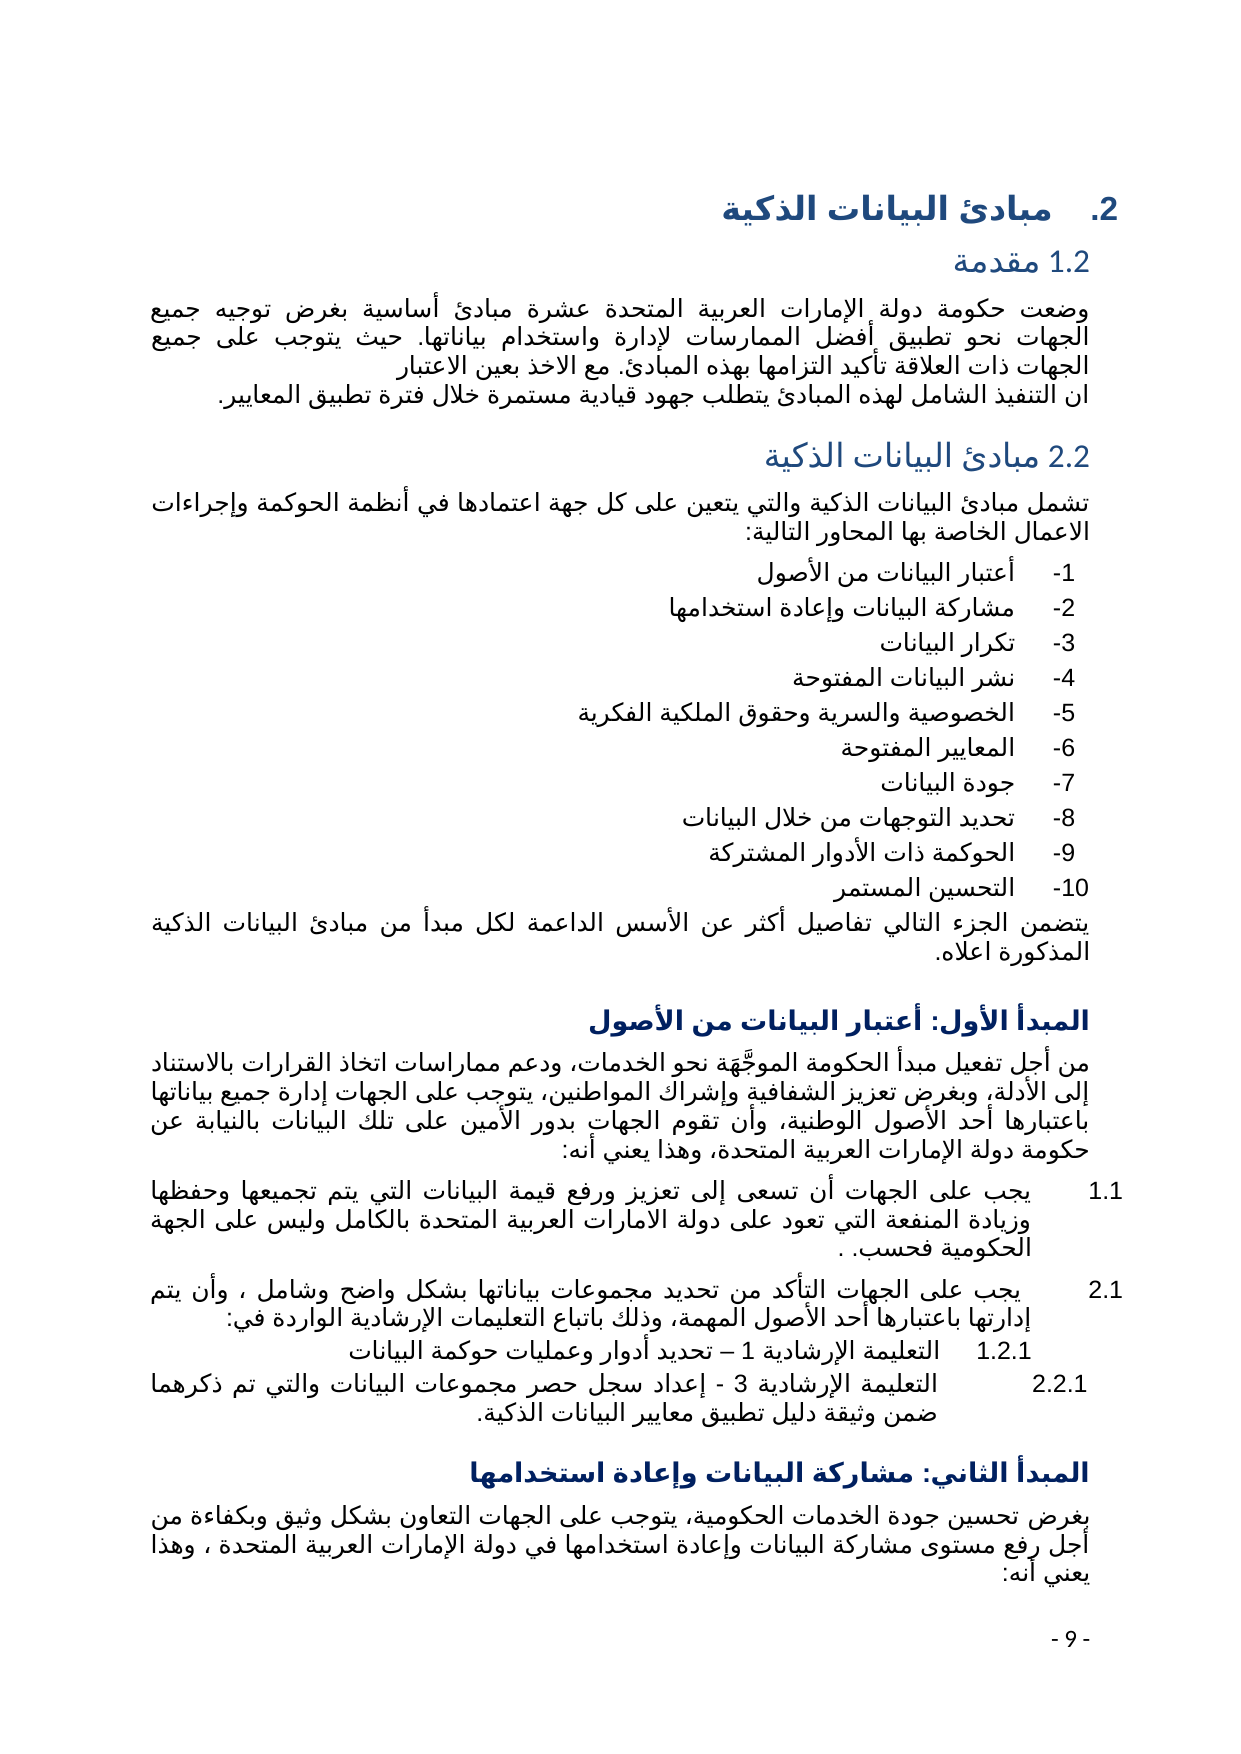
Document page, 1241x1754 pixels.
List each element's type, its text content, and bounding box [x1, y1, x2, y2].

text تشمل مبادئ البيانات الذكية والتي يتعين على كل جهة اعتمادها في أنظمة الحوكمة وإجراءات الاعمال الخاصة بها المحاور التالية: [150, 488, 1090, 546]
subtitle مبادئ البيانات الذكية [150, 189, 1090, 228]
list تحديد التوجهات من خلال البيانات [150, 803, 1053, 832]
text وضعت حكومة دولة الإمارات العربية المتحدة عشرة مبادئ أساسية بغرض توجيه جميع الجهات نحو تطبيق أفضل الممارسات لإدارة واستخدام بياناتها. حيث يتوجب على جميع الجهات ذات العلاقة تأكيد التزامها بهذه المبادئ. مع الاخذ بعين الاعتبار [150, 294, 1090, 380]
text يتضمن الجزء التالي تفاصيل أكثر عن الأسس الداعمة لكل مبدأ من مبادئ البيانات الذكية المذكورة اعلاه. [150, 908, 1090, 966]
list أعتبار البيانات من الأصول [150, 558, 1053, 587]
list الحوكمة ذات الأدوار المشتركة [150, 838, 1053, 867]
list جودة البيانات [150, 768, 1053, 797]
list نشر البيانات المفتوحة [150, 663, 1053, 692]
subtitle المبدأ الثاني: مشاركة البيانات وإعادة استخدامها [150, 1457, 1090, 1488]
list الخصوصية والسرية وحقوق الملكية الفكرية [150, 698, 1053, 727]
list يجب على الجهات التأكد من تحديد مجموعات بياناتها بشكل واضح وشامل ، وأن يتم إدارتها باعتبارها أحد الأصول المهمة، وذلك باتباع التعليمات الإرشادية الواردة في: [150, 1274, 1088, 1332]
subtitle المبدأ الأول: أعتبار البيانات من الأصول [150, 1004, 1090, 1036]
subtitle 2.2 مبادئ البيانات الذكية [150, 435, 1090, 476]
text ان التنفيذ الشامل لهذه المبادئ يتطلب جهود قيادية مستمرة خلال فترة تطبيق المعايير. [150, 380, 1090, 409]
list التحسين المستمر [150, 873, 1053, 902]
list مشاركة البيانات وإعادة استخدامها [150, 593, 1053, 622]
subtitle 1.2 مقدمة [150, 240, 1090, 281]
text من أجل تفعيل مبدأ الحكومة الموجَّهَة نحو الخدمات، ودعم مماراسات اتخاذ القرارات بالاستناد إلى الأدلة، وبغرض تعزيز الشفافية وإشراك المواطنين، يتوجب على الجهات إدارة جميع بياناتها باعتبارها أحد الأصول الوطنية، وأن تقوم الجهات بدور الأمين على تلك البيانات بالنيابة عن حكومة دولة الإمارات العربية المتحدة، وهذا يعني أنه: [150, 1048, 1090, 1163]
list التعليمة الإرشادية 3 - إعداد سجل حصر مجموعات البيانات والتي تم ذكرهما ضمن وثيقة دليل تطبيق معايير البيانات الذكية. [150, 1369, 1032, 1427]
list تكرار البيانات [150, 628, 1053, 657]
text بغرض تحسين جودة الخدمات الحكومية، يتوجب على الجهات التعاون بشكل وثيق وبكفاءة من أجل رفع مستوى مشاركة البيانات وإعادة استخدامها في دولة الإمارات العربية المتحدة ، وهذا يعني أنه: [150, 1501, 1090, 1587]
list المعايير المفتوحة [150, 733, 1053, 762]
list 1.2.1 التعليمة الإرشادية 1 – تحديد أدوار وعمليات حوكمة البيانات [150, 1336, 1032, 1365]
list يجب على الجهات أن تسعى إلى تعزيز ورفع قيمة البيانات التي يتم تجميعها وحفظها وزيادة المنفعة التي تعود على دولة الامارات العربية المتحدة بالكامل وليس على الجهة الحكومية فحسب. . [150, 1176, 1088, 1262]
